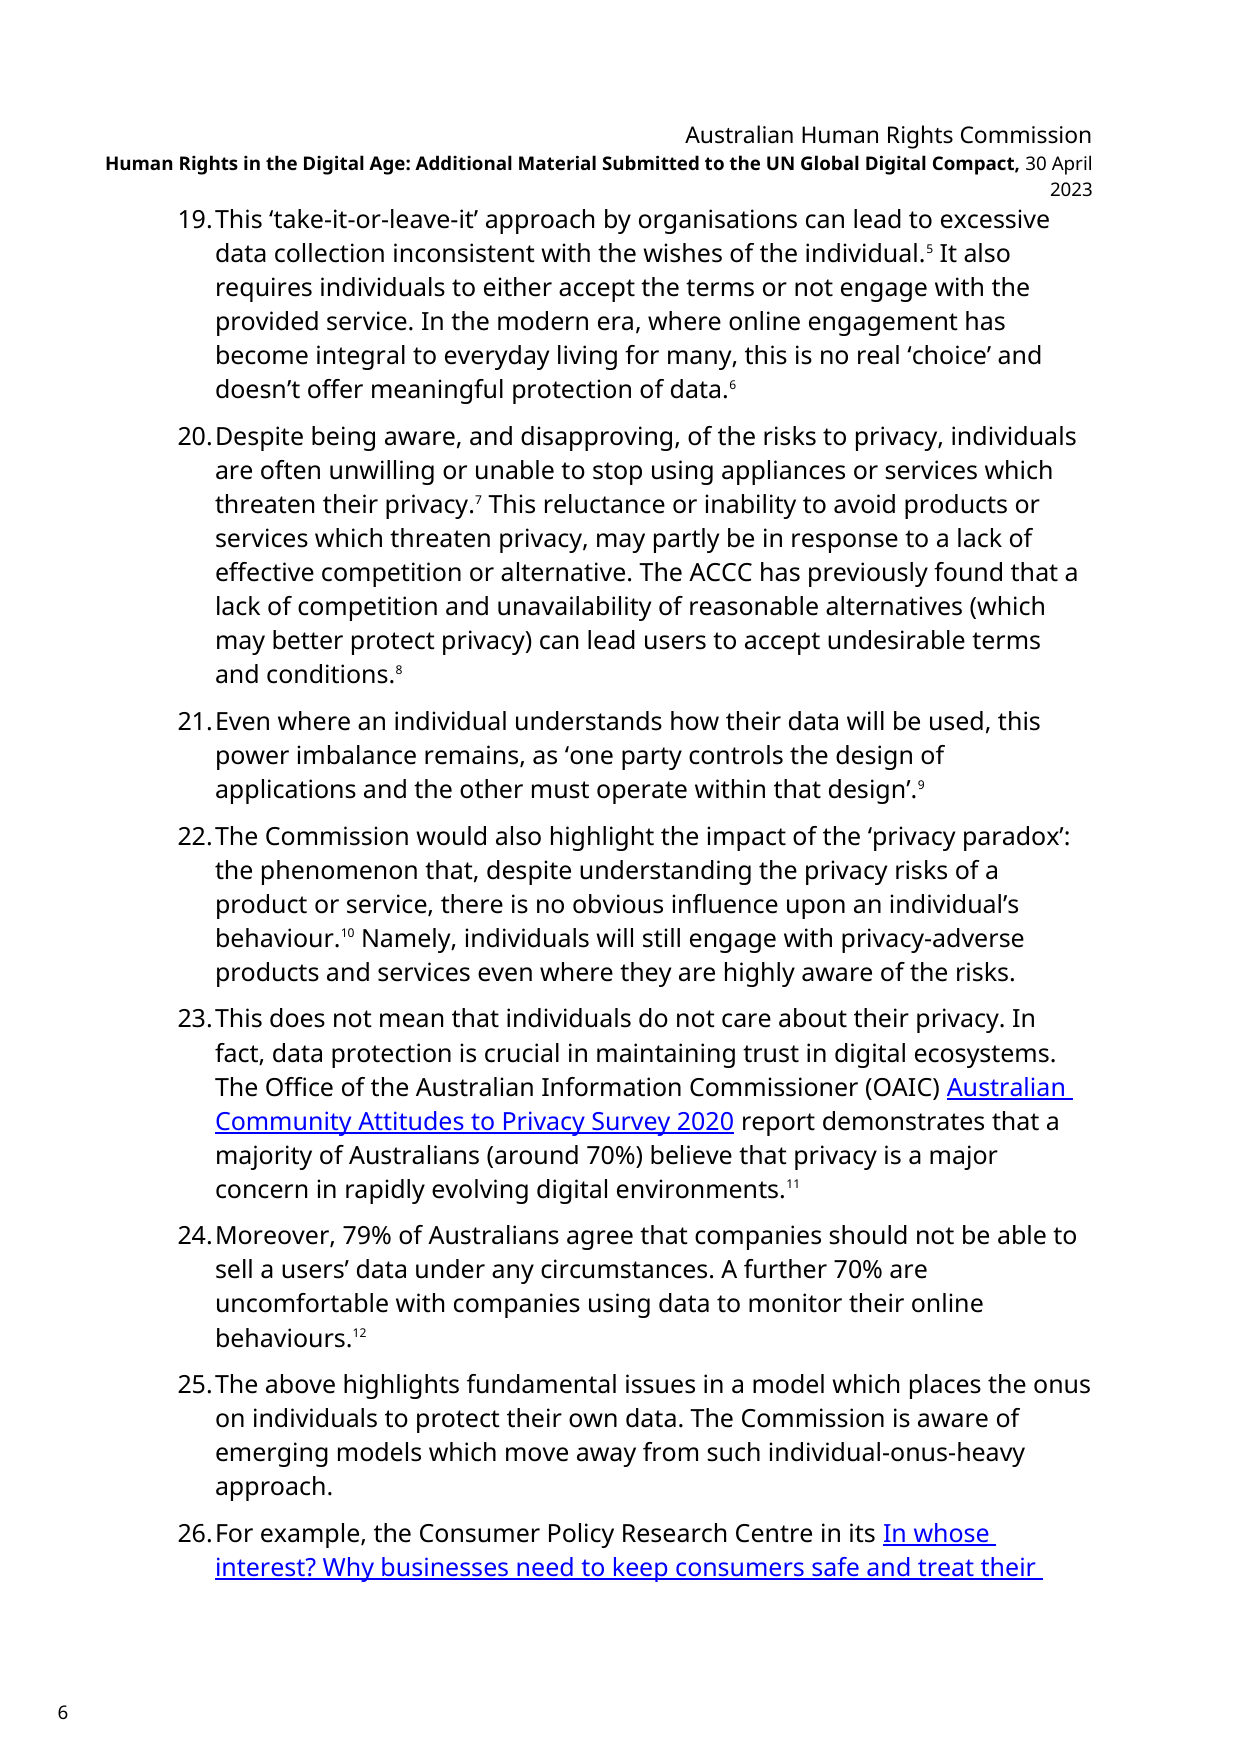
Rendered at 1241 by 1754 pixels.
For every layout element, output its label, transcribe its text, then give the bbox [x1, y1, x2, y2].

list This ‘take-it-or-leave-it’ approach by organisations can lead to excessive data collection inconsistent with the wishes of the individual. It also requires individuals to either accept the terms or not engage with the provided service. In the modern era, where online engagement has become integral to everyday living for many, this is no real ‘choice’ and doesn’t offer meaningful protection of data. [177, 202, 1092, 406]
list This does not mean that individuals do not care about their privacy. In fact, data protection is crucial in maintaining trust in digital ecosystems. The Office of the Australian Information Commissioner (OAIC) Australian Community Attitudes to Privacy Survey 2020 report demonstrates that a majority of Australians (around 70%) believe that privacy is a major concern in rapidly evolving digital environments. [177, 1001, 1092, 1206]
list Moreover, 79% of Australians agree that companies should not be able to sell a users’ data under any circumstances. A further 70% are uncomfortable with companies using data to monitor their online behaviours. [177, 1218, 1092, 1354]
list The Commission would also highlight the impact of the ‘privacy paradox’: the phenomenon that, despite understanding the privacy risks of a product or service, there is no obvious influence upon an individual’s behaviour. Namely, individuals will still engage with privacy-adverse products and services even where they are highly aware of the risks. [177, 818, 1092, 989]
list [177, 1516, 1092, 1584]
list Despite being aware, and disapproving, of the risks to privacy, individuals are often unwilling or unable to stop using appliances or services which threaten their privacy. This reluctance or inability to avoid products or services which threaten privacy, may partly be in response to a lack of effective competition or alternative. The ACCC has previously found that a lack of competition and unavailability of reasonable alternatives (which may better protect privacy) can lead users to accept undesirable terms and conditions. [177, 419, 1092, 691]
list Even where an individual understands how their data will be used, this power imbalance remains, as ‘one party controls the design of applications and the other must operate within that design’. [177, 704, 1092, 806]
list The above highlights fundamental issues in a model which places the onus on individuals to protect their own data. The Commission is aware of emerging models which move away from such individual-onus-heavy approach. [177, 1367, 1092, 1503]
